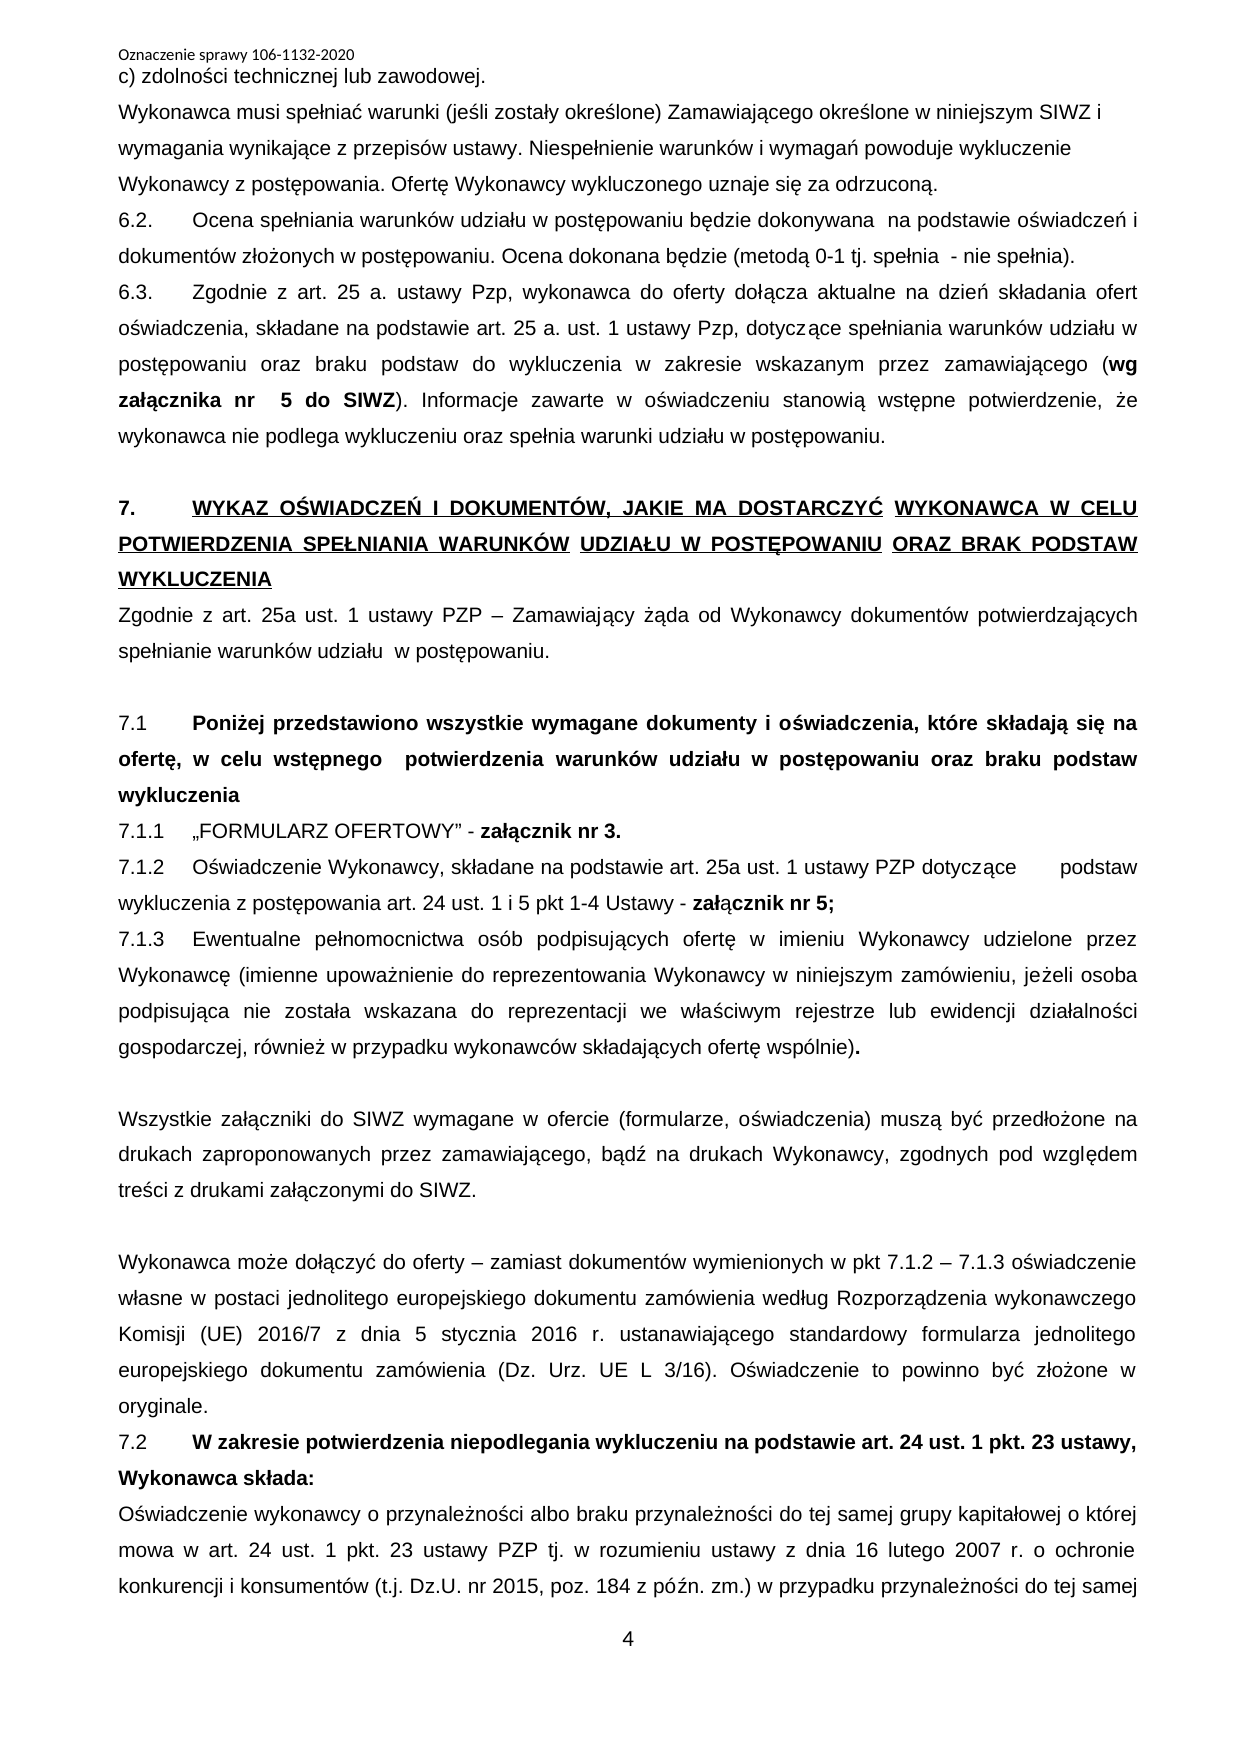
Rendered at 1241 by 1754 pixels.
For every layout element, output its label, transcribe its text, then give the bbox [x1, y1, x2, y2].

text Wykonawca może dołączyć do oferty – zamiast dokumentów wymienionych w pkt 7.1.2 – 7.1.3 oświadczenie własne w postaci jednolitego europejskiego dokumentu zamówienia według Rozporządzenia wykonawczego Komisji (UE) 2016/7 z dnia 5 stycznia 2016 r. ustanawiającego standardowy formularza jednolitego europejskiego dokumentu zamówienia (Dz. Urz. UE L 3/16). Oświadczenie to powinno być złożone w oryginale. [118, 1250, 1138, 1418]
list Oświadczenie Wykonawcy, składane na podstawie art. 25a ust. 1 ustawy PZP dotyczące podstaw wykluczenia z postępowania art. 24 ust. 1 i 5 pkt 1-4 Ustawy - załącznik nr 5; [118, 855, 1138, 915]
list Zgodnie z art. 25 a. ustawy Pzp, wykonawca do oferty dołącza aktualne na dzień składania ofert oświadczenia, składane na podstawie art. 25 a. ust. 1 ustawy Pzp, dotyczące spełniania warunków udziału w postępowaniu oraz braku podstaw do wykluczenia w zakresie wskazanym przez zamawiającego (wg załącznika nr 5 do SIWZ). Informacje zawarte w oświadczeniu stanowią wstępne potwierdzenie, że wykonawca nie podlega wykluczeniu oraz spełnia warunki udziału w postępowaniu. [118, 280, 1138, 447]
text Wszystkie załączniki do SIWZ wymagane w ofercie (formularze, oświadczenia) muszą być przedłożone na drukach zaproponowanych przez zamawiającego, bądź na drukach Wykonawcy, zgodnych pod względem treści z drukami załączonymi do SIWZ. [118, 1106, 1138, 1202]
list WYKAZ OŚWIADCZEŃ I DOKUMENTÓW, JAKIE MA DOSTARCZYĆ WYKONAWCA W CELU POTWIERDZENIA SPEŁNIANIA WARUNKÓW UDZIAŁU W POSTĘPOWANIU ORAZ BRAK PODSTAW WYKLUCZENIA [118, 495, 1138, 591]
list Wykonawca musi spełniać warunki (jeśli zostały określone) Zamawiającego określone w niniejszym SIWZ i wymagania wynikające z przepisów ustawy. Niespełnienie warunków i wymagań powoduje wykluczenie Wykonawcy z postępowania. Ofertę Wykonawcy wykluczonego uznaje się za odrzuconą. [118, 100, 1138, 196]
list W zakresie potwierdzenia niepodlegania wykluczeniu na podstawie art. 24 ust. 1 pkt. 23 ustawy, Wykonawca składa: [118, 1430, 1138, 1490]
list Ocena spełniania warunków udziału w postępowaniu będzie dokonywana na podstawie oświadczeń i dokumentów złożonych w postępowaniu. Ocena dokonana będzie (metodą 0-1 tj. spełnia - nie spełnia). [118, 208, 1138, 268]
text Zgodnie z art. 25a ust. 1 ustawy PZP – Zamawiający żąda od Wykonawcy dokumentów potwierdzających spełnianie warunków udziału w postępowaniu. [118, 603, 1138, 663]
list Poniżej przedstawiono wszystkie wymagane dokumenty i oświadczenia, które składają się na ofertę, w celu wstępnego potwierdzenia warunków udziału w postępowaniu oraz braku podstaw wykluczenia [118, 711, 1138, 807]
list Ewentualne pełnomocnictwa osób podpisujących ofertę w imieniu Wykonawcy udzielone przez Wykonawcę (imienne upoważnienie do reprezentowania Wykonawcy w niniejszym zamówieniu, jeżeli osoba podpisująca nie została wskazana do reprezentacji we właściwym rejestrze lub ewidencji działalności gospodarczej, również w przypadku wykonawców składających ofertę wspólnie). [118, 927, 1138, 1058]
list „FORMULARZ OFERTOWY” - załącznik nr 3. [118, 819, 1138, 843]
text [118, 1502, 1138, 1597]
list c) zdolności technicznej lub zawodowej. [118, 64, 1138, 88]
